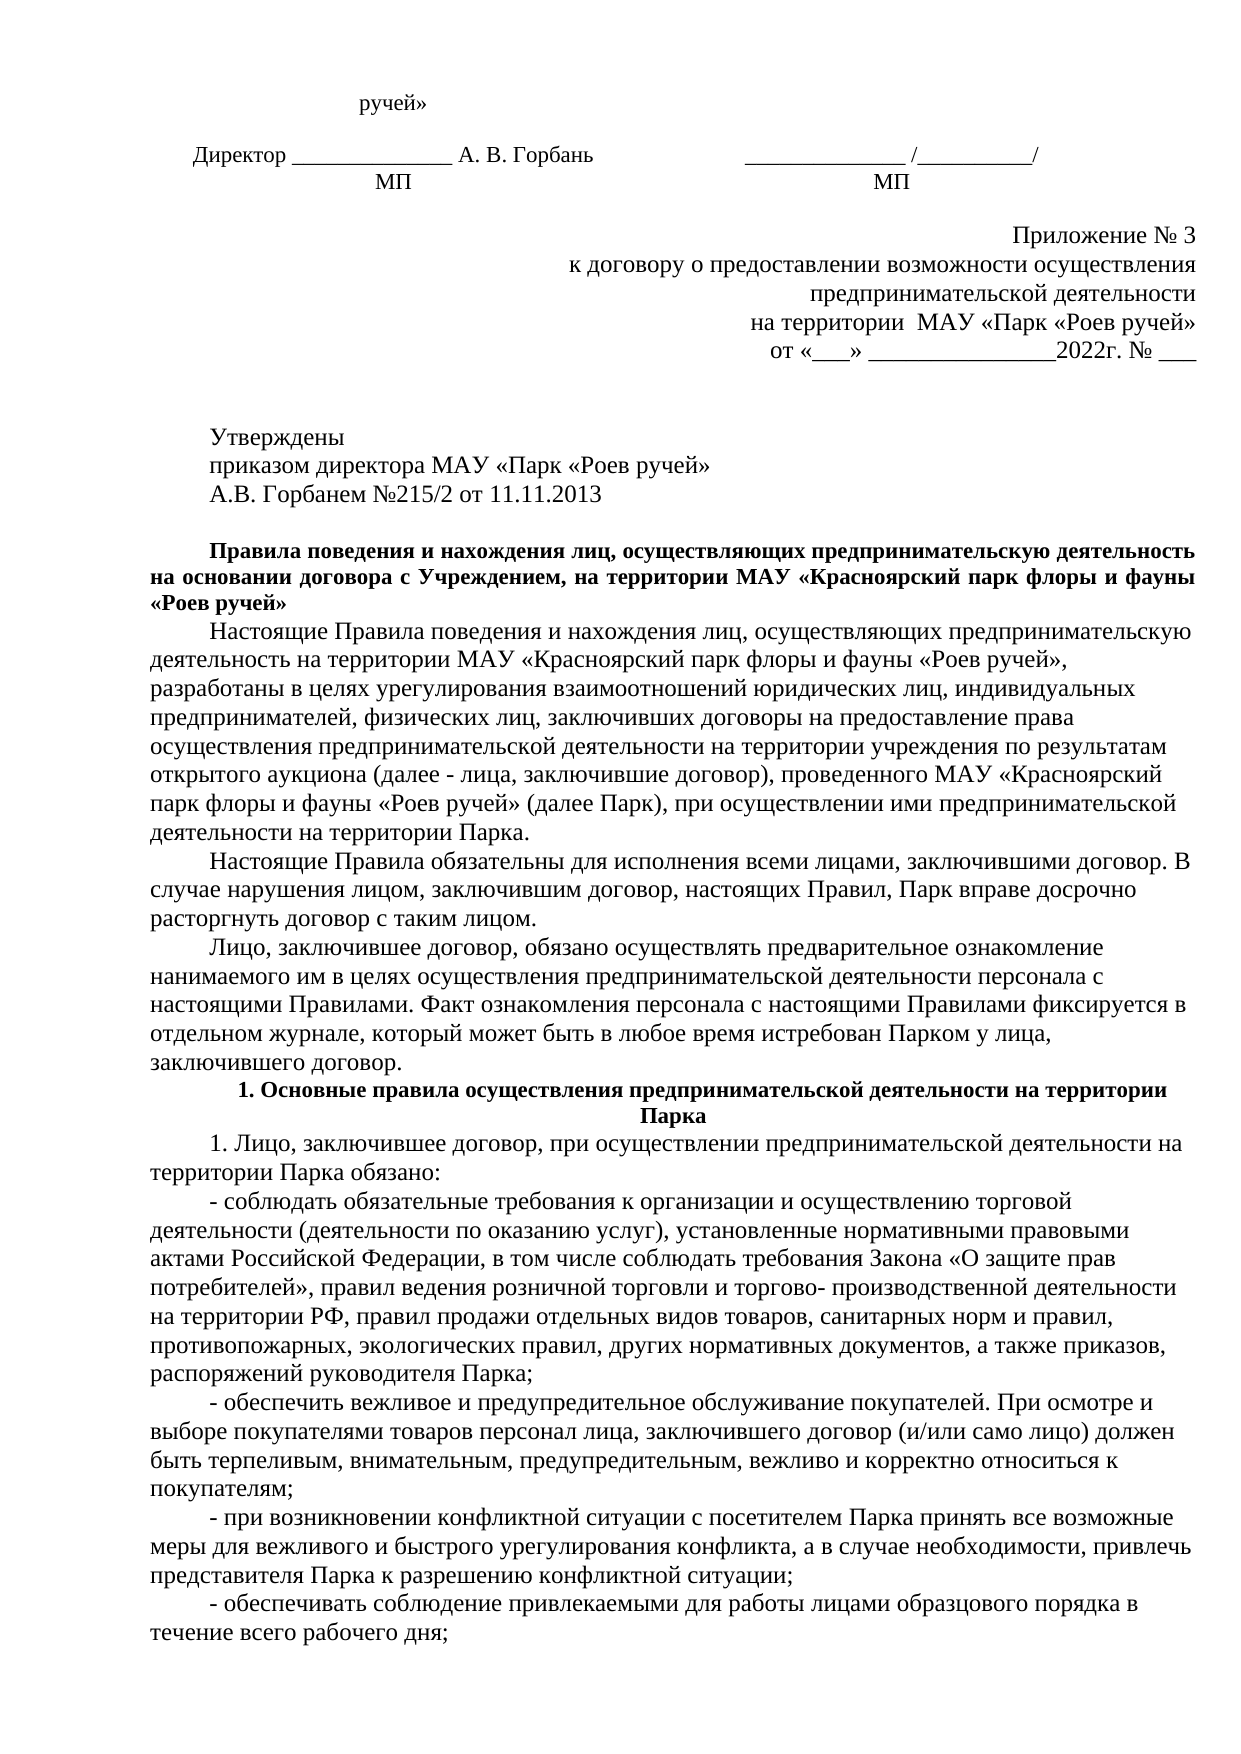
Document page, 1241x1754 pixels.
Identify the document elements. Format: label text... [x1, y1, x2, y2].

text - обеспечить вежливое и предупредительное обслуживание покупателей. При осмотре и выборе покупателями товаров персонал лица, заключившего договор (и/или само лицо) должен быть терпеливым, внимательным, предупредительным, вежливо и корректно относиться к покупателям; [150, 1387, 1196, 1502]
text Приложение № 3 [563, 220, 1196, 249]
text Правила поведения и нахождения лиц, осуществляющих предпринимательскую деятельность на основании договора с Учреждением, на территории МАУ «Красноярский парк флоры и фауны «Роев ручей» [150, 537, 1196, 616]
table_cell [139, 89, 647, 194]
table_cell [648, 89, 1136, 194]
text - обеспечивать соблюдение привлекаемыми для работы лицами образцового порядка в течение всего рабочего дня; [150, 1588, 1196, 1646]
text на территории МАУ «Парк «Роев ручей» [563, 307, 1196, 335]
text 1. Лицо, заключившее договор, при осуществлении предпринимательской деятельности на территории Парка обязано: [150, 1128, 1196, 1186]
text - при возникновении конфликтной ситуации с посетителем Парка принять все возможные меры для вежливого и быстрого урегулирования конфликта, а в случае необходимости, привлечь представителя Парка к разрешению конфликтной ситуации; [150, 1502, 1196, 1588]
text Лицо, заключившее договор, обязано осуществлять предварительное ознакомление нанимаемого им в целях осуществления предпринимательской деятельности персонала с настоящими Правилами. Факт ознакомления персонала с настоящими Правилами фиксируется в отдельном журнале, который может быть в любое время истребован Парком у лица, заключившего договор. [150, 932, 1196, 1076]
text А.В. Горбанем №215/2 от 11.11.2013 [150, 479, 1196, 508]
text от «___» _______________2022г. № ___ [563, 335, 1196, 364]
text Настоящие Правила обязательны для исполнения всеми лицами, заключившими договор. В случае нарушения лицом, заключившим договор, настоящих Правил, Парк вправе досрочно расторгнуть договор с таким лицом. [150, 846, 1196, 932]
text Утверждены [150, 422, 1196, 450]
text Настоящие Правила поведения и нахождения лиц, осуществляющих предпринимательскую деятельность на территории МАУ «Красноярский парк флоры и фауны «Роев ручей», разработаны в целях урегулирования взаимоотношений юридических лиц, индивидуальных предпринимателей, физических лиц, заключивших договоры на предоставление права осуществления предпринимательской деятельности на территории учреждения по результатам открытого аукциона (далее - лица, заключившие договор), проведенного МАУ «Красноярский парк флоры и фауны «Роев ручей» (далее Парк), при осуществлении ими предпринимательской деятельности на территории Парка. [150, 616, 1196, 846]
list Основные правила осуществления предпринимательской деятельности на территории Парка [150, 1076, 1196, 1128]
text к договору о предоставлении возможности осуществления предпринимательской деятельности [563, 249, 1196, 307]
text приказом директора МАУ «Парк «Роев ручей» [150, 450, 1196, 479]
text - соблюдать обязательные требования к организации и осуществлению торговой деятельности (деятельности по оказанию услуг), установленные нормативными правовыми актами Российской Федерации, в том числе соблюдать требования Закона «О защите прав потребителей», правил ведения розничной торговли и торгово- производственной деятельности на территории РФ, правил продажи отдельных видов товаров, санитарных норм и правил, противопожарных, экологических правил, других нормативных документов, а также приказов, распоряжений руководителя Парка; [150, 1186, 1196, 1387]
